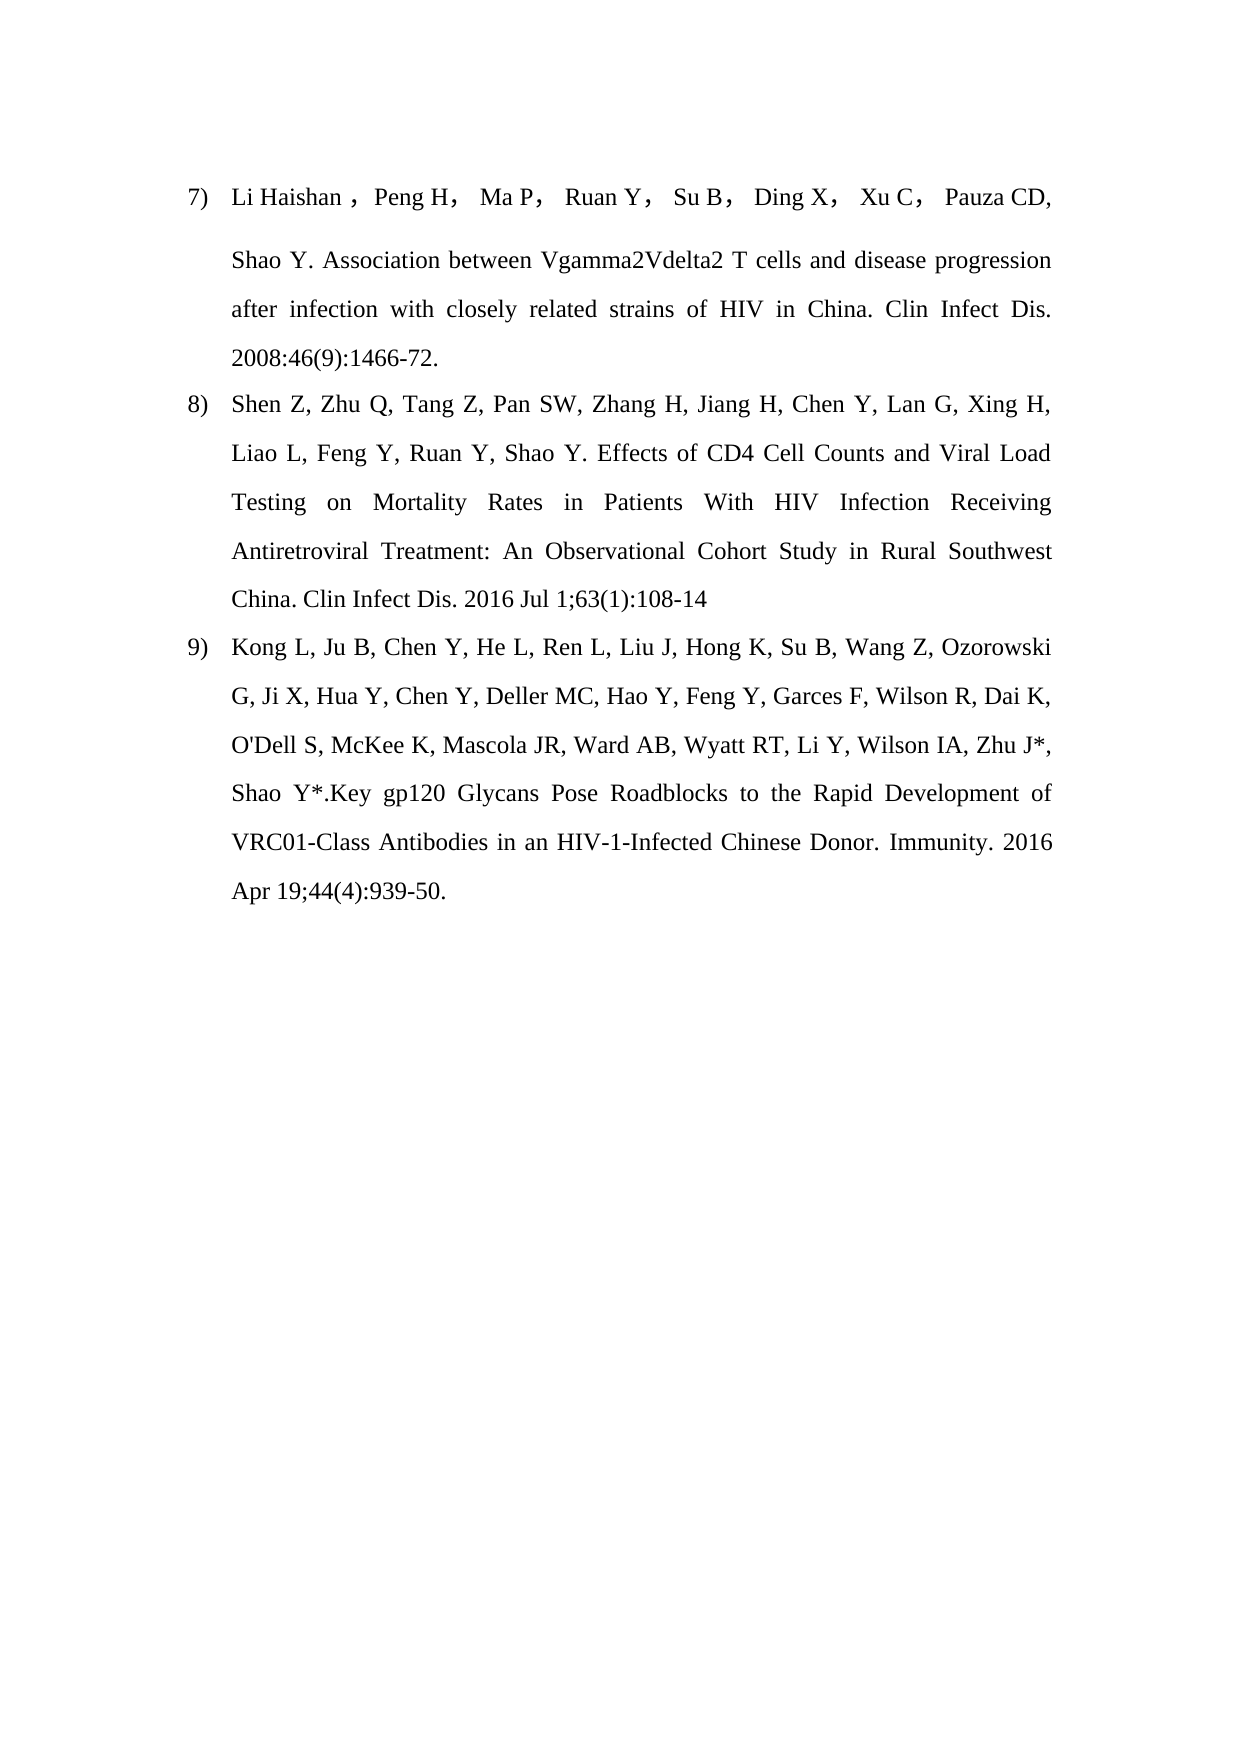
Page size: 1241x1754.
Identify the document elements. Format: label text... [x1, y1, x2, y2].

list Li Haishan ，Peng H， Ma P， Ruan Y， Su B， Ding X， Xu C， Pauza CD, Shao Y. Association between Vgamma2Vdelta2 T cells and disease progression after infection with closely related strains of HIV in China. Clin Infect Dis. 2008:46(9):1466-72. [187, 162, 1053, 373]
list Kong L, Ju B, Chen Y, He L, Ren L, Liu J, Hong K, Su B, Wang Z, Ozorowski G, Ji X, Hua Y, Chen Y, Deller MC, Hao Y, Feng Y, Garces F, Wilson R, Dai K, O'Dell S, McKee K, Mascola JR, Ward AB, Wyatt RT, Li Y, Wilson IA, Zhu J*, Shao Y*.Key gp120 Glycans Pose Roadblocks to the Rapid Development of VRC01-Class Antibodies in an HIV-1-Infected Chinese Donor. Immunity. 2016 Apr 19;44(4):939-50. [187, 630, 1053, 907]
list Shen Z, Zhu Q, Tang Z, Pan SW, Zhang H, Jiang H, Chen Y, Lan G, Xing H, Liao L, Feng Y, Ruan Y, Shao Y. Effects of CD4 Cell Counts and Viral Load Testing on Mortality Rates in Patients With HIV Infection Receiving Antiretroviral Treatment: An Observational Cohort Study in Rural Southwest China. Clin Infect Dis. 2016 Jul 1;63(1):108-14 [187, 388, 1053, 615]
